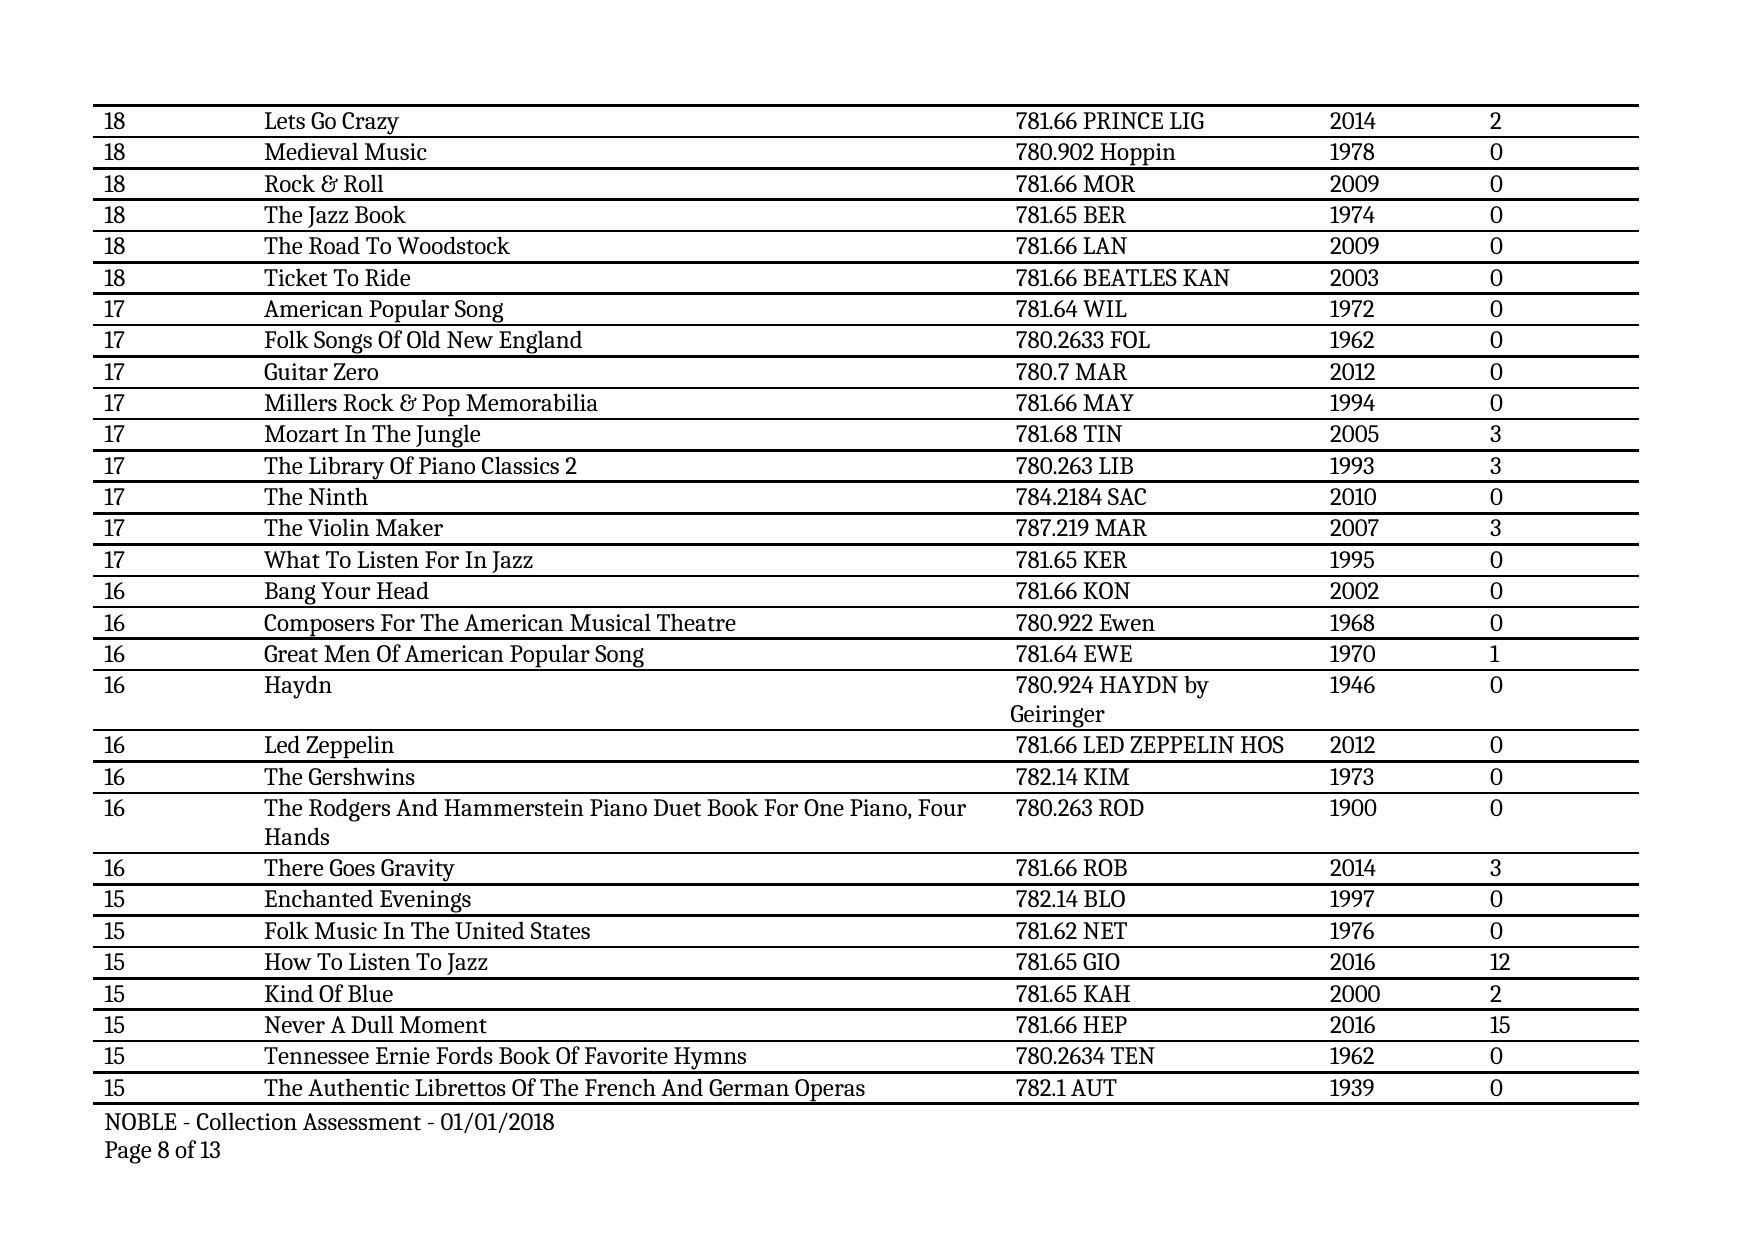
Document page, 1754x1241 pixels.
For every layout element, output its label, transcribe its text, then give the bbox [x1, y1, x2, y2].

table_cell 1970 [1319, 640, 1478, 668]
table_cell 16 [93, 731, 253, 760]
table_cell 17 [93, 420, 253, 449]
table_cell 18 [93, 170, 253, 198]
table_cell 1978 [1319, 138, 1478, 167]
table_cell What To Listen For In Jazz [253, 546, 999, 574]
table_cell 780.263 LIB [999, 452, 1319, 480]
table_cell 16 [93, 608, 253, 637]
table_cell 17 [93, 389, 253, 418]
table_cell The Library Of Piano Classics 2 [253, 452, 999, 480]
table_cell 0 [1479, 1074, 1638, 1102]
table_cell The Road To Woodstock [253, 232, 999, 261]
table_cell 2 [1479, 980, 1638, 1008]
table_cell 18 [93, 201, 253, 229]
table_cell 0 [1479, 546, 1638, 574]
table_cell The Authentic Librettos Of The French And German Operas [253, 1074, 999, 1102]
table_cell 16 [93, 640, 253, 668]
table_cell 1973 [1319, 763, 1478, 791]
table_cell 2009 [1319, 232, 1478, 261]
table_cell 16 [93, 794, 253, 851]
table_cell 781.66 MOR [999, 170, 1319, 198]
table_cell 782.14 BLO [999, 886, 1319, 914]
table_cell 2005 [1319, 420, 1478, 449]
table_cell 15 [93, 980, 253, 1008]
table_cell 0 [1479, 577, 1638, 606]
table_cell 0 [1479, 326, 1638, 355]
table_cell 782.1 AUT [999, 1074, 1319, 1102]
table_cell 15 [93, 1011, 253, 1039]
table_cell 781.66 HEP [999, 1011, 1319, 1039]
table_cell 18 [93, 264, 253, 292]
table_cell Haydn [253, 671, 999, 729]
table_cell 2012 [1319, 358, 1478, 386]
table_cell 781.66 MAY [999, 389, 1319, 418]
table_cell 17 [93, 515, 253, 543]
table_cell The Rodgers And Hammerstein Piano Duet Book For One Piano, Four Hands [253, 794, 999, 851]
table_cell The Violin Maker [253, 515, 999, 543]
table_cell 1962 [1319, 1042, 1478, 1071]
table_cell 781.64 EWE [999, 640, 1319, 668]
table_cell 2012 [1319, 731, 1478, 760]
table_cell 15 [1479, 1011, 1638, 1039]
table_cell 18 [93, 138, 253, 167]
table_cell 2014 [1319, 107, 1478, 136]
table_cell 780.263 ROD [999, 794, 1319, 851]
table_cell 787.219 MAR [999, 515, 1319, 543]
table_cell 2000 [1319, 980, 1478, 1008]
table_cell 781.64 WIL [999, 295, 1319, 324]
table_cell 2016 [1319, 1011, 1478, 1039]
table_cell 781.65 GIO [999, 948, 1319, 977]
table_cell Kind Of Blue [253, 980, 999, 1008]
table_cell 17 [93, 358, 253, 386]
table_cell 3 [1479, 515, 1638, 543]
table_cell 16 [93, 854, 253, 883]
table_cell 0 [1479, 731, 1638, 760]
table_cell 17 [93, 483, 253, 512]
table_cell 2007 [1319, 515, 1478, 543]
table_cell 0 [1479, 170, 1638, 198]
table_cell 780.7 MAR [999, 358, 1319, 386]
table_cell Folk Music In The United States [253, 917, 999, 946]
table_cell 0 [1479, 138, 1638, 167]
table_cell 15 [93, 1074, 253, 1102]
table_cell Led Zeppelin [253, 731, 999, 760]
table_cell 0 [1479, 358, 1638, 386]
table_cell Folk Songs Of Old New England [253, 326, 999, 355]
table_cell 18 [93, 232, 253, 261]
table_cell 0 [1479, 295, 1638, 324]
table_cell 781.66 LED ZEPPELIN HOS [999, 731, 1319, 760]
table_cell 1997 [1319, 886, 1478, 914]
table_cell 0 [1479, 763, 1638, 791]
table_cell 1900 [1319, 794, 1478, 851]
table_cell 17 [93, 326, 253, 355]
table_cell 3 [1479, 452, 1638, 480]
table_cell 3 [1479, 854, 1638, 883]
table_cell 17 [93, 546, 253, 574]
table_cell 781.65 KAH [999, 980, 1319, 1008]
table_cell 0 [1479, 671, 1638, 729]
table_cell Great Men Of American Popular Song [253, 640, 999, 668]
table_cell Never A Dull Moment [253, 1011, 999, 1039]
table_cell 0 [1479, 886, 1638, 914]
table_cell 781.68 TIN [999, 420, 1319, 449]
table_cell 0 [1479, 389, 1638, 418]
table_cell Bang Your Head [253, 577, 999, 606]
table_cell 12 [1479, 948, 1638, 977]
table_cell There Goes Gravity [253, 854, 999, 883]
table_cell 0 [1479, 794, 1638, 851]
table_cell 15 [93, 917, 253, 946]
table_cell How To Listen To Jazz [253, 948, 999, 977]
table_cell 781.66 PRINCE LIG [999, 107, 1319, 136]
table_cell Composers For The American Musical Theatre [253, 608, 999, 637]
table_cell 781.66 KON [999, 577, 1319, 606]
table_cell 780.922 Ewen [999, 608, 1319, 637]
table_cell 0 [1479, 201, 1638, 229]
table_cell 15 [93, 948, 253, 977]
table_cell 1939 [1319, 1074, 1478, 1102]
table_cell 780.2634 TEN [999, 1042, 1319, 1071]
table_cell 781.66 LAN [999, 232, 1319, 261]
table_cell Guitar Zero [253, 358, 999, 386]
table_cell Enchanted Evenings [253, 886, 999, 914]
table_cell The Ninth [253, 483, 999, 512]
table_cell 0 [1479, 917, 1638, 946]
table_cell 780.902 Hoppin [999, 138, 1319, 167]
table_cell 1968 [1319, 608, 1478, 637]
table_cell 780.2633 FOL [999, 326, 1319, 355]
table_cell Medieval Music [253, 138, 999, 167]
table_cell 2014 [1319, 854, 1478, 883]
table_cell 780.924 HAYDN by Geiringer [999, 671, 1319, 729]
table_cell 1994 [1319, 389, 1478, 418]
table_cell 1946 [1319, 671, 1478, 729]
table_cell 2003 [1319, 264, 1478, 292]
table_cell 1993 [1319, 452, 1478, 480]
table_cell 781.65 KER [999, 546, 1319, 574]
table_cell 781.66 ROB [999, 854, 1319, 883]
table_cell 2010 [1319, 483, 1478, 512]
table_cell 1972 [1319, 295, 1478, 324]
table_cell 1974 [1319, 201, 1478, 229]
table_cell 784.2184 SAC [999, 483, 1319, 512]
table_cell 16 [93, 763, 253, 791]
table_cell 17 [93, 295, 253, 324]
table_cell Ticket To Ride [253, 264, 999, 292]
table_cell 0 [1479, 232, 1638, 261]
table_cell The Jazz Book [253, 201, 999, 229]
table_cell 15 [93, 1042, 253, 1071]
table_cell 2002 [1319, 577, 1478, 606]
table_cell 1995 [1319, 546, 1478, 574]
table_cell 16 [93, 577, 253, 606]
table_cell 0 [1479, 1042, 1638, 1071]
table_cell 781.65 BER [999, 201, 1319, 229]
table_cell Tennessee Ernie Fords Book Of Favorite Hymns [253, 1042, 999, 1071]
table_cell Rock & Roll [253, 170, 999, 198]
table_cell 781.66 BEATLES KAN [999, 264, 1319, 292]
table_cell 0 [1479, 264, 1638, 292]
table_cell The Gershwins [253, 763, 999, 791]
table_cell 17 [93, 452, 253, 480]
table_cell 1 [1479, 640, 1638, 668]
table_cell 782.14 KIM [999, 763, 1319, 791]
table_cell American Popular Song [253, 295, 999, 324]
table_cell Lets Go Crazy [253, 107, 999, 136]
table_cell 2009 [1319, 170, 1478, 198]
table_cell 1976 [1319, 917, 1478, 946]
table_cell 0 [1479, 608, 1638, 637]
table_cell 2 [1479, 107, 1638, 136]
table_cell Millers Rock & Pop Memorabilia [253, 389, 999, 418]
table_cell 15 [93, 886, 253, 914]
table_cell 18 [93, 107, 253, 136]
table_cell Mozart In The Jungle [253, 420, 999, 449]
table_cell 16 [93, 671, 253, 729]
table_cell 2016 [1319, 948, 1478, 977]
table_cell 0 [1479, 483, 1638, 512]
table_cell 3 [1479, 420, 1638, 449]
table_cell 781.62 NET [999, 917, 1319, 946]
table_cell 1962 [1319, 326, 1478, 355]
